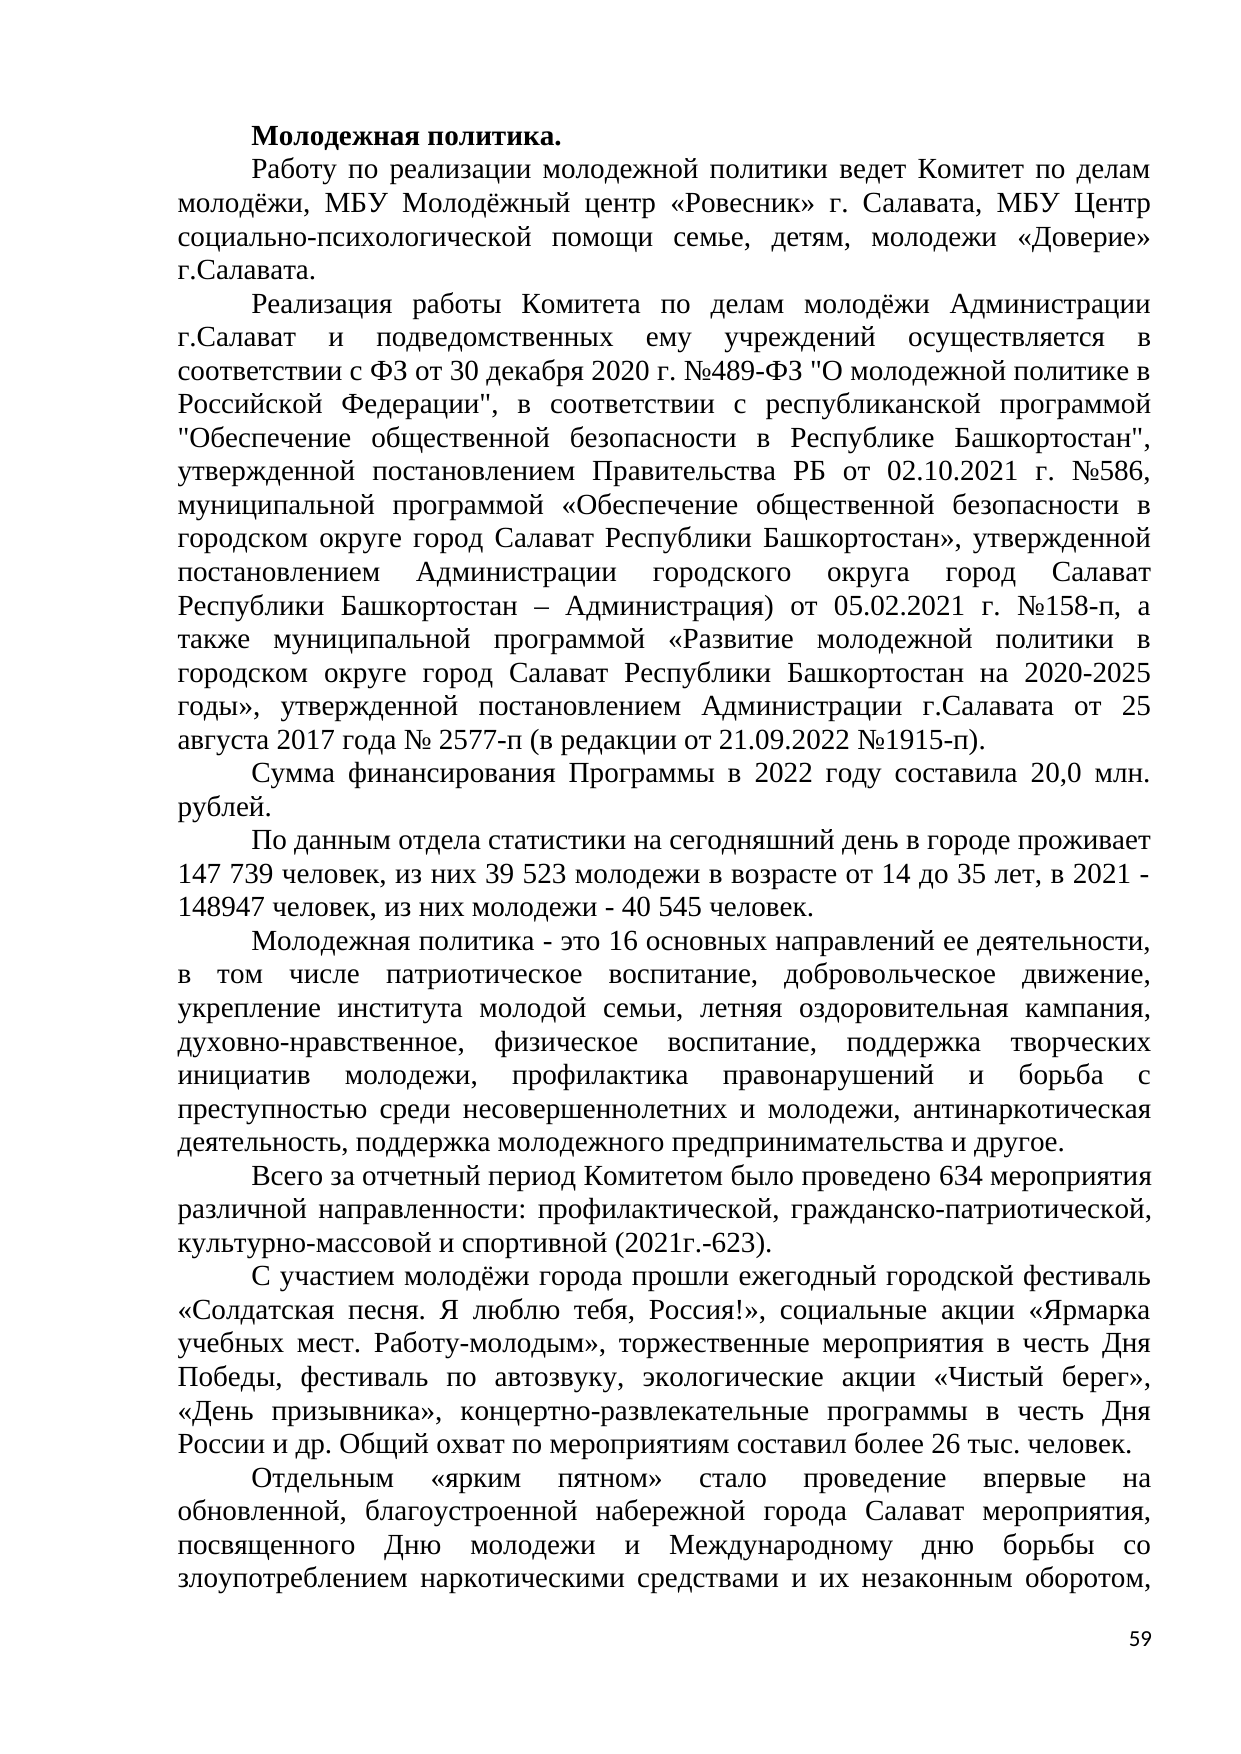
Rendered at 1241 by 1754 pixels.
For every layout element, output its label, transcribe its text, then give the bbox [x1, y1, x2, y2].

text С участием молодёжи города прошли ежегодный городской фестиваль «Солдатская песня. Я люблю тебя, Россия!», социальные акции «Ярмарка учебных мест. Работу-молодым», торжественные мероприятия в честь Дня Победы, фестиваль по автозвуку, экологические акции «Чистый берег», «День призывника», концертно-развлекательные программы в честь Дня России и др. Общий охват по мероприятиям составил более 26 тыс. человек. [177, 1258, 1152, 1460]
text Всего за отчетный период Комитетом было проведено 634 мероприятия различной направленности: профилактической, гражданско-патриотической, культурно-массовой и спортивной (2021г.-623). [177, 1158, 1152, 1258]
text Работу по реализации молодежной политики ведет Комитет по делам молодёжи, МБУ Молодёжный центр «Ровесник» г. Салавата, МБУ Центр социально-психологической помощи семье, детям, молодежи «Доверие» г.Салавата. [177, 152, 1152, 286]
text По данным отдела статистики на сегодняшний день в городе проживает 147 739 человек, из них 39 523 молодежи в возрасте от 14 до 35 лет, в 2021 - 148947 человек, из них молодежи - 40 545 человек. [177, 822, 1152, 923]
text Сумма финансирования Программы в 2022 году составила 20,0 млн. рублей. [177, 755, 1152, 822]
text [177, 1460, 1152, 1594]
text Реализация работы Комитета по делам молодёжи Администрации г.Салават и подведомственных ему учреждений осуществляется в соответствии с ФЗ от 30 декабря 2020 г. №489-ФЗ "О молодежной политике в Российской Федерации", в соответствии с республиканской программой "Обеспечение общественной безопасности в Республике Башкортостан", утвержденной постановлением Правительства РБ от 02.10.2021 г. №586, муниципальной программой «Обеспечение общественной безопасности в городском округе город Салават Республики Башкортостан», утвержденной постановлением Администрации городского округа город Салават Республики Башкортостан – Администрация) от 05.02.2021 г. №158-п, а также муниципальной программой «Развитие молодежной политики в городском округе город Салават Республики Башкортостан на 2020-2025 годы», утвержденной постановлением Администрации г.Салавата от 25 августа 2017 года № 2577-п (в редакции от 21.09.2022 №1915-п). [177, 286, 1152, 755]
text Молодежная политика - это 16 основных направлений ее деятельности, в том числе патриотическое воспитание, добровольческое движение, укрепление института молодой семьи, летняя оздоровительная кампания, духовно-нравственное, физическое воспитание, поддержка творческих инициатив молодежи, профилактика правонарушений и борьба с преступностью среди несовершеннолетних и молодежи, антинаркотическая деятельность, поддержка молодежного предпринимательства и другое. [177, 923, 1152, 1158]
text Молодежная политика. [177, 118, 1152, 152]
